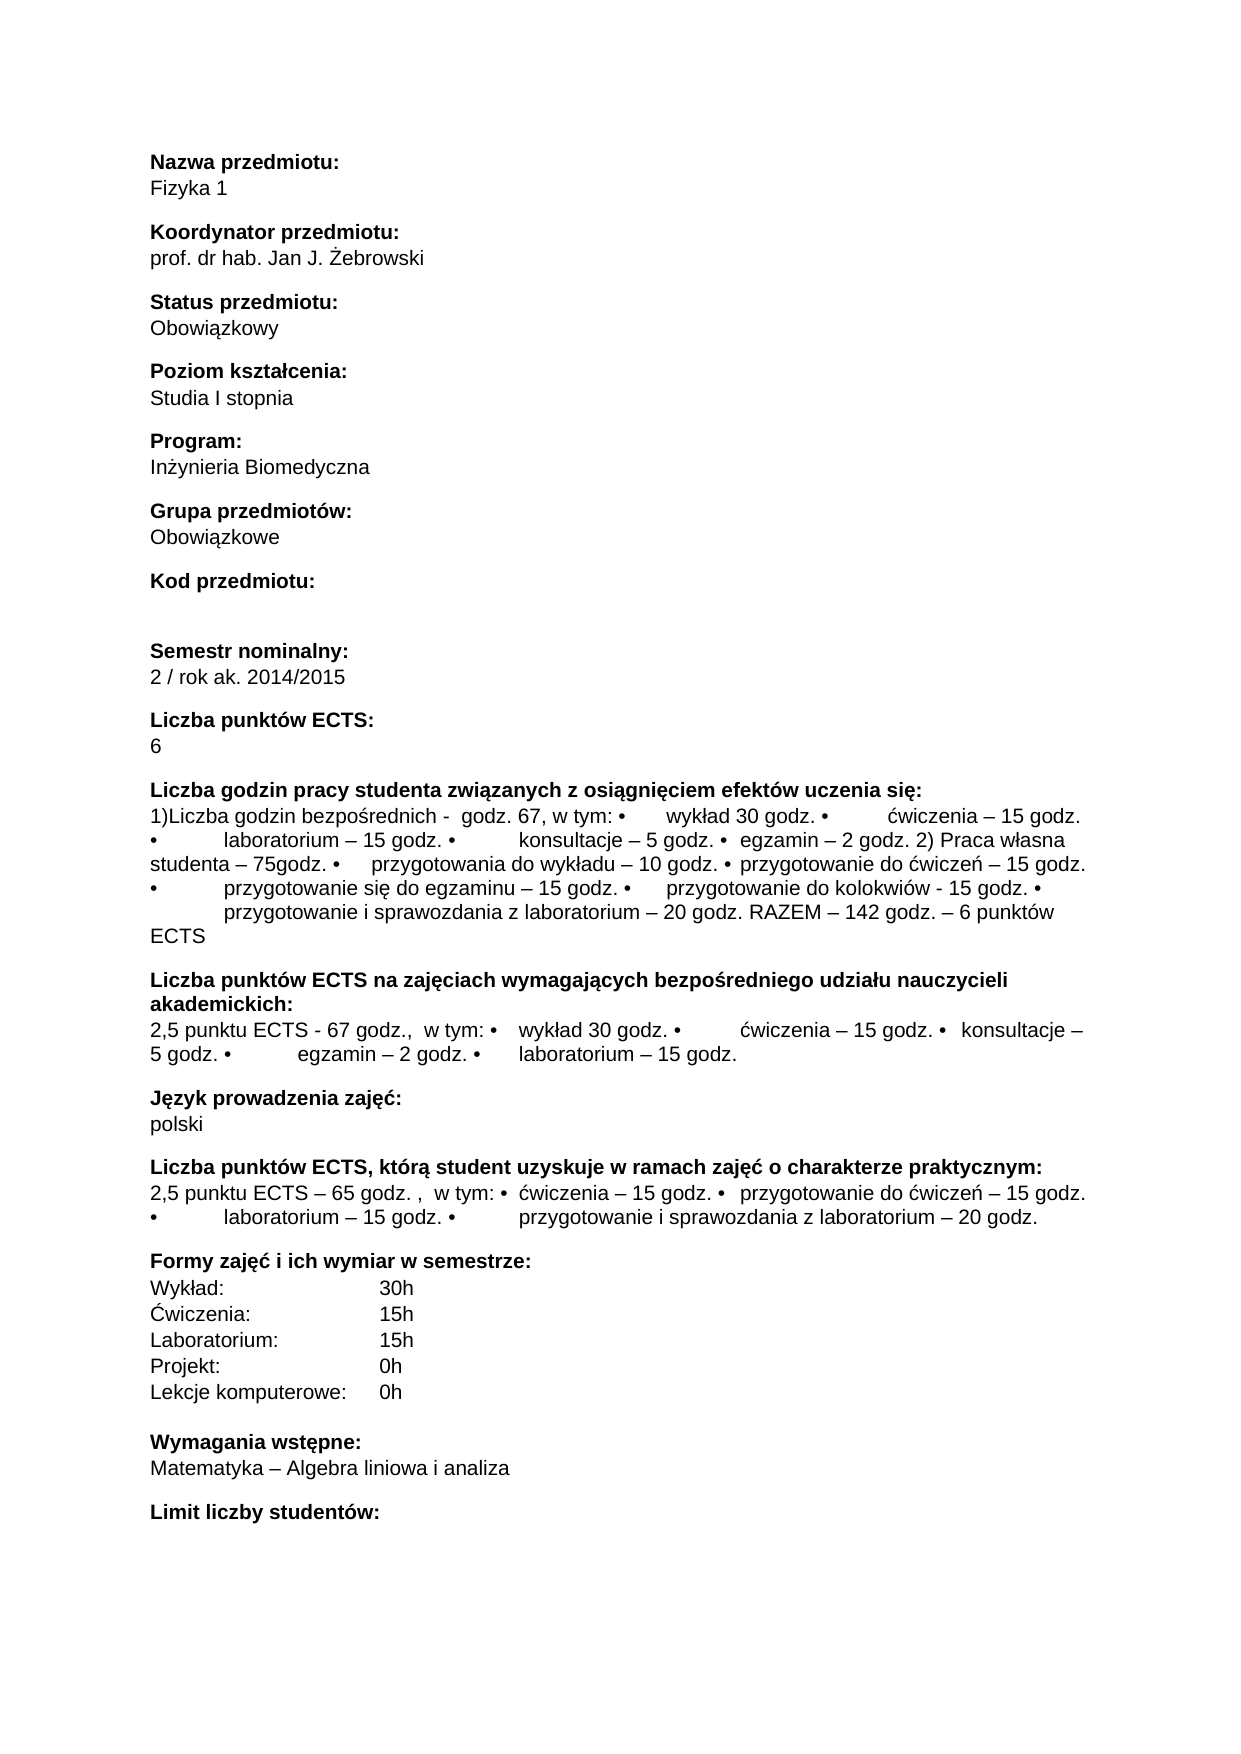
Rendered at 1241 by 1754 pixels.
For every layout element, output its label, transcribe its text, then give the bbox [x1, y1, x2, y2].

text Poziom kształcenia: [150, 359, 1090, 383]
text Język prowadzenia zajęć: [150, 1085, 1090, 1109]
table_header 30h [369, 1276, 597, 1300]
table_cell Ćwiczenia: [140, 1302, 367, 1326]
table_cell Laboratorium: [140, 1328, 367, 1352]
text Kod przedmiotu: [150, 569, 1090, 593]
text Semestr nominalny: [150, 638, 1090, 662]
table_cell Lekcje komputerowe: [140, 1380, 367, 1404]
text Koordynator przedmiotu: [150, 220, 1090, 244]
text Matematyka – Algebra liniowa i analiza [150, 1456, 1090, 1480]
text 2,5 punktu ECTS – 65 godz. , w tym: • ćwiczenia – 15 godz. • przygotowanie do ćwiczeń – 15 godz. • laboratorium – 15 godz. • przygotowanie i sprawozdania z laboratorium – 20 godz. [150, 1181, 1090, 1229]
text Limit liczby studentów: [150, 1499, 1090, 1523]
text Nazwa przedmiotu: [150, 150, 1090, 174]
text Liczba punktów ECTS na zajęciach wymagających bezpośredniego udziału nauczycieli akademickich: [150, 968, 1090, 1016]
text Obowiązkowy [150, 316, 1090, 339]
text Obowiązkowe [150, 525, 1090, 549]
text Formy zajęć i ich wymiar w semestrze: [150, 1249, 1090, 1273]
text Liczba godzin pracy studenta związanych z osiągnięciem efektów uczenia się: [150, 778, 1090, 802]
text Studia I stopnia [150, 385, 1090, 409]
text 6 [150, 734, 1090, 758]
text Grupa przedmiotów: [150, 499, 1090, 523]
text Liczba punktów ECTS, którą student uzyskuje w ramach zajęć o charakterze praktycznym: [150, 1155, 1090, 1179]
table_cell 0h [369, 1352, 597, 1378]
table_cell Projekt: [140, 1354, 367, 1378]
text prof. dr hab. Jan J. Żebrowski [150, 246, 1090, 270]
text 1)Liczba godzin bezpośrednich - godz. 67, w tym: • wykład 30 godz. • ćwiczenia – 15 godz. • laboratorium – 15 godz. • konsultacje – 5 godz. • egzamin – 2 godz. 2) Praca własna studenta – 75godz. • przygotowania do wykładu – 10 godz. • przygotowanie do ćwiczeń – 15 godz. • przygotowanie się do egzaminu – 15 godz. • przygotowanie do kolokwiów - 15 godz. • przygotowanie i sprawozdania z laboratorium – 20 godz. RAZEM – 142 godz. – 6 punktów ECTS [150, 804, 1090, 948]
text Wymagania wstępne: [150, 1430, 1090, 1454]
table_header Wykład: [140, 1276, 367, 1300]
table_cell 15h [369, 1300, 597, 1326]
text polski [150, 1111, 1090, 1135]
text 2,5 punktu ECTS - 67 godz., w tym: • wykład 30 godz. • ćwiczenia – 15 godz. • konsultacje – 5 godz. • egzamin – 2 godz. • laboratorium – 15 godz. [150, 1018, 1090, 1066]
text Fizyka 1 [150, 176, 1090, 200]
table_cell 0h [369, 1378, 597, 1404]
text 2 / rok ak. 2014/2015 [150, 664, 1090, 688]
text Program: [150, 429, 1090, 453]
text Inżynieria Biomedyczna [150, 455, 1090, 479]
text Liczba punktów ECTS: [150, 708, 1090, 732]
text Status przedmiotu: [150, 289, 1090, 313]
table_cell 15h [369, 1326, 597, 1352]
